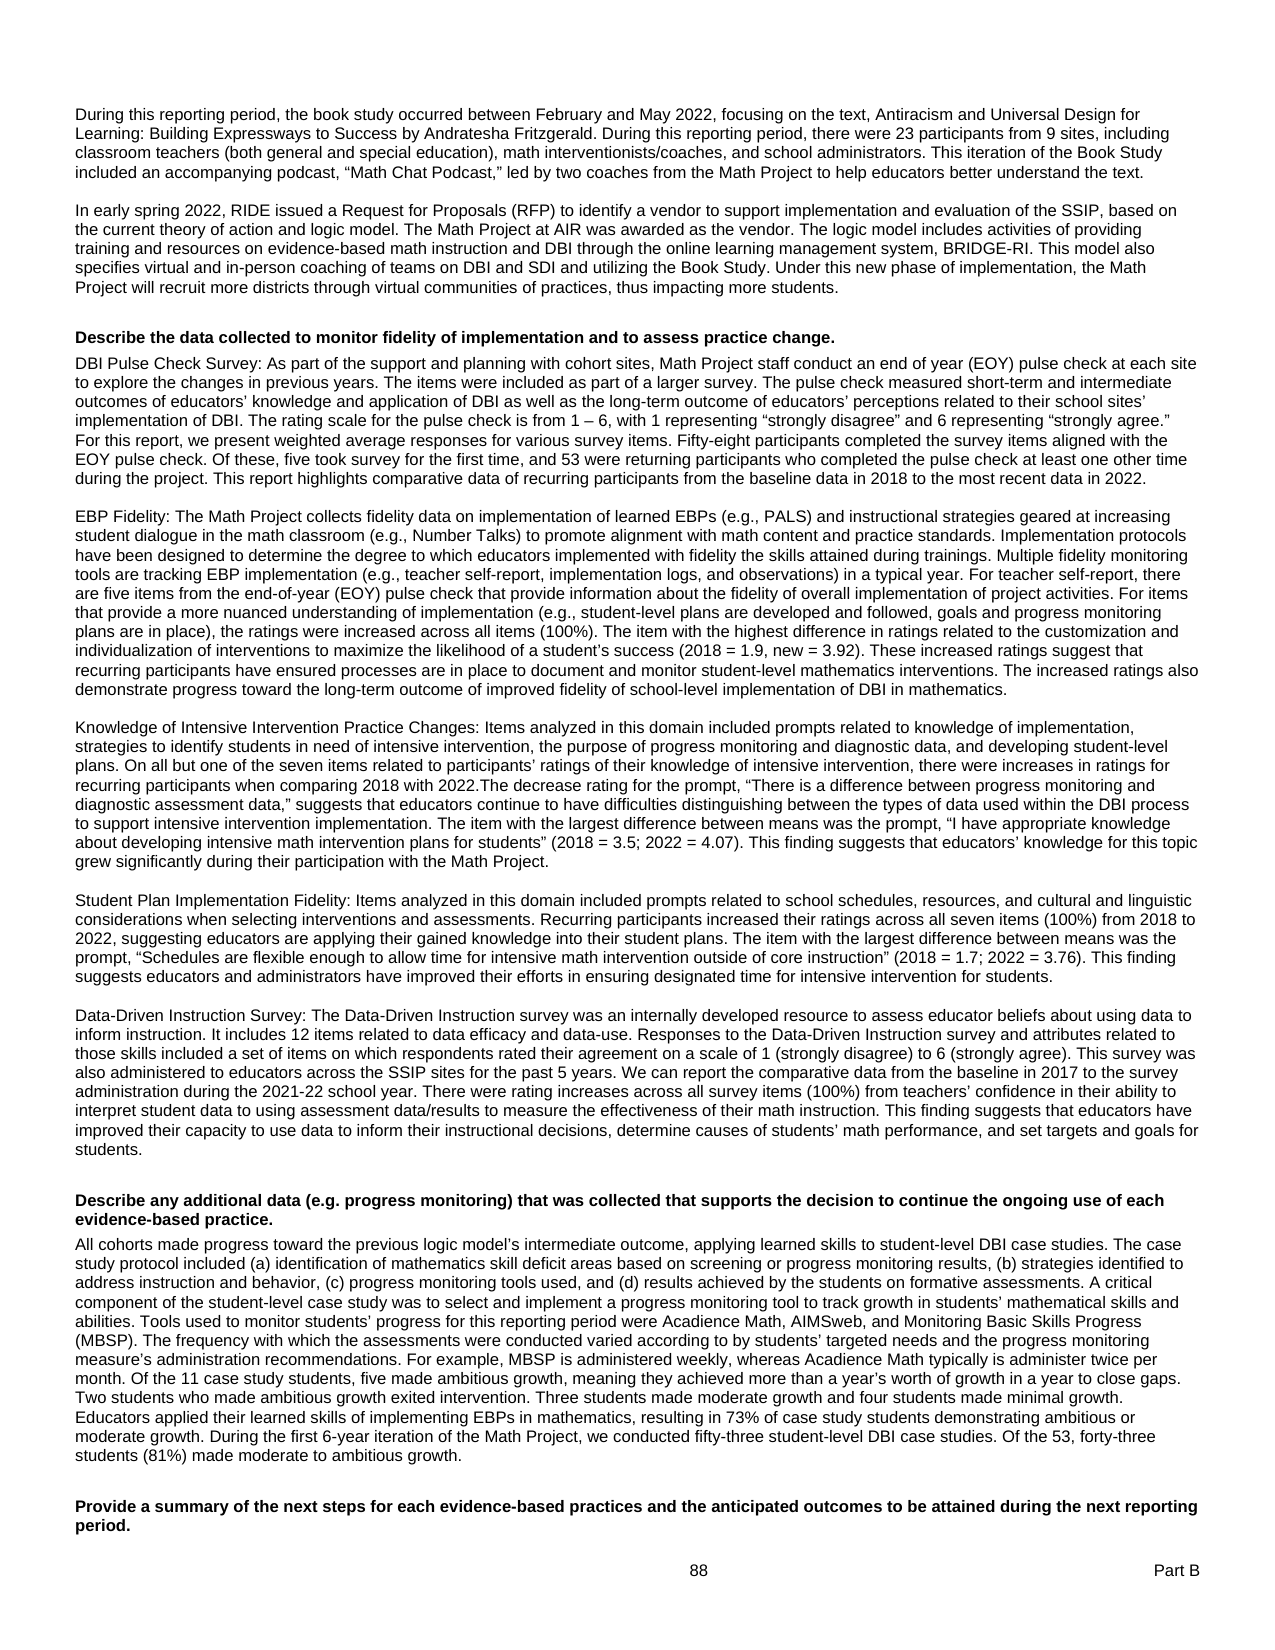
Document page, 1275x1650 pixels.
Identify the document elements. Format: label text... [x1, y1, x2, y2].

text Describe any additional data (e.g. progress monitoring) that was collected that supports the decision to continue the ongoing use of each evidence-based practice. [75, 1190, 1200, 1229]
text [75, 105, 1200, 297]
text DBI Pulse Check Survey: As part of the support and planning with cohort sites, Math Project staff conduct an end of year (EOY) pulse check at each site to explore the changes in previous years. The items were included as part of a larger survey. The pulse check measured short-term and intermediate outcomes of educators’ knowledge and application of DBI as well as the long-term outcome of educators’ perceptions related to their school sites’ implementation of DBI. The rating scale for the pulse check is from 1 – 6, with 1 representing “strongly disagree” and 6 representing “strongly agree.” For this report, we present weighted average responses for various survey items. Fifty-eight participants completed the survey items aligned with the EOY pulse check. Of these, five took survey for the first time, and 53 were returning participants who completed the pulse check at least one other time during the project. This report highlights comparative data of recurring participants from the baseline data in 2018 to the most recent data in 2022. EBP Fidelity: The Math Project collects fidelity data on implementation of learned EBPs (e.g., PALS) and instructional strategies geared at increasing student dialogue in the math classroom (e.g., Number Talks) to promote alignment with math content and practice standards. Implementation protocols have been designed to determine the degree to which educators implemented with fidelity the skills attained during trainings. Multiple fidelity monitoring tools are tracking EBP implementation (e.g., teacher self-report, implementation logs, and observations) in a typical year. For teacher self-report, there are five items from the end-of-year (EOY) pulse check that provide information about the fidelity of overall implementation of project activities. For items that provide a more nuanced understanding of implementation (e.g., student-level plans are developed and followed, goals and progress monitoring plans are in place), the ratings were increased across all items (100%). The item with the highest difference in ratings related to the customization and individualization of interventions to maximize the likelihood of a student’s success (2018 = 1.9, new = 3.92). These increased ratings suggest that recurring participants have ensured processes are in place to document and monitor student-level mathematics interventions. The increased ratings also demonstrate progress toward the long-term outcome of improved fidelity of school-level implementation of DBI in mathematics. Knowledge of Intensive Intervention Practice Changes: Items analyzed in this domain included prompts related to knowledge of implementation, strategies to identify students in need of intensive intervention, the purpose of progress monitoring and diagnostic data, and developing student-level plans. On all but one of the seven items related to participants’ ratings of their knowledge of intensive intervention, there were increases in ratings for recurring participants when comparing 2018 with 2022.The decrease rating for the prompt, “There is a difference between progress monitoring and diagnostic assessment data,” suggests that educators continue to have difficulties distinguishing between the types of data used within the DBI process to support intensive intervention implementation. The item with the largest difference between means was the prompt, “I have appropriate knowledge about developing intensive math intervention plans for students” (2018 = 3.5; 2022 = 4.07). This finding suggests that educators’ knowledge for this topic grew significantly during their participation with the Math Project. Student Plan Implementation Fidelity: Items analyzed in this domain included prompts related to school schedules, resources, and cultural and linguistic considerations when selecting interventions and assessments. Recurring participants increased their ratings across all seven items (100%) from 2018 to 2022, suggesting educators are applying their gained knowledge into their student plans. The item with the largest difference between means was the prompt, “Schedules are flexible enough to allow time for intensive math intervention outside of core instruction” (2018 = 1.7; 2022 = 3.76). This finding suggests educators and administrators have improved their efforts in ensuring designated time for intensive intervention for students. Data-Driven Instruction Survey: The Data-Driven Instruction survey was an internally developed resource to assess educator beliefs about using data to inform instruction. It includes 12 items related to data efficacy and data-use. Responses to the Data-Driven Instruction survey and attributes related to those skills included a set of items on which respondents rated their agreement on a scale of 1 (strongly disagree) to 6 (strongly agree). This survey was also administered to educators across the SSIP sites for the past 5 years. We can report the comparative data from the baseline in 2017 to the survey administration during the 2021-22 school year. There were rating increases across all survey items (100%) from teachers’ confidence in their ability to interpret student data to using assessment data/results to measure the effectiveness of their math instruction. This finding suggests that educators have improved their capacity to use data to inform their instructional decisions, determine causes of students’ math performance, and set targets and goals for students. [75, 354, 1200, 1159]
text Describe the data collected to monitor fidelity of implementation and to assess practice change. [75, 328, 1200, 347]
text Provide a summary of the next steps for each evidence-based practices and the anticipated outcomes to be attained during the next reporting period. [75, 1497, 1200, 1535]
text All cohorts made progress toward the previous logic model’s intermediate outcome, applying learned skills to student-level DBI case studies. The case study protocol included (a) identification of mathematics skill deficit areas based on screening or progress monitoring results, (b) strategies identified to address instruction and behavior, (c) progress monitoring tools used, and (d) results achieved by the students on formative assessments. A critical component of the student-level case study was to select and implement a progress monitoring tool to track growth in students’ mathematical skills and abilities. Tools used to monitor students’ progress for this reporting period were Acadience Math, AIMSweb, and Monitoring Basic Skills Progress (MBSP). The frequency with which the assessments were conducted varied according to by students’ targeted needs and the progress monitoring measure’s administration recommendations. For example, MBSP is administered weekly, whereas Acadience Math typically is administer twice per month. Of the 11 case study students, five made ambitious growth, meaning they achieved more than a year’s worth of growth in a year to close gaps. Two students who made ambitious growth exited intervention. Three students made moderate growth and four students made minimal growth. Educators applied their learned skills of implementing EBPs in mathematics, resulting in 73% of case study students demonstrating ambitious or moderate growth. During the first 6-year iteration of the Math Project, we conducted fifty-three student-level DBI case studies. Of the 53, forty-three students (81%) made moderate to ambitious growth. [75, 1235, 1200, 1465]
